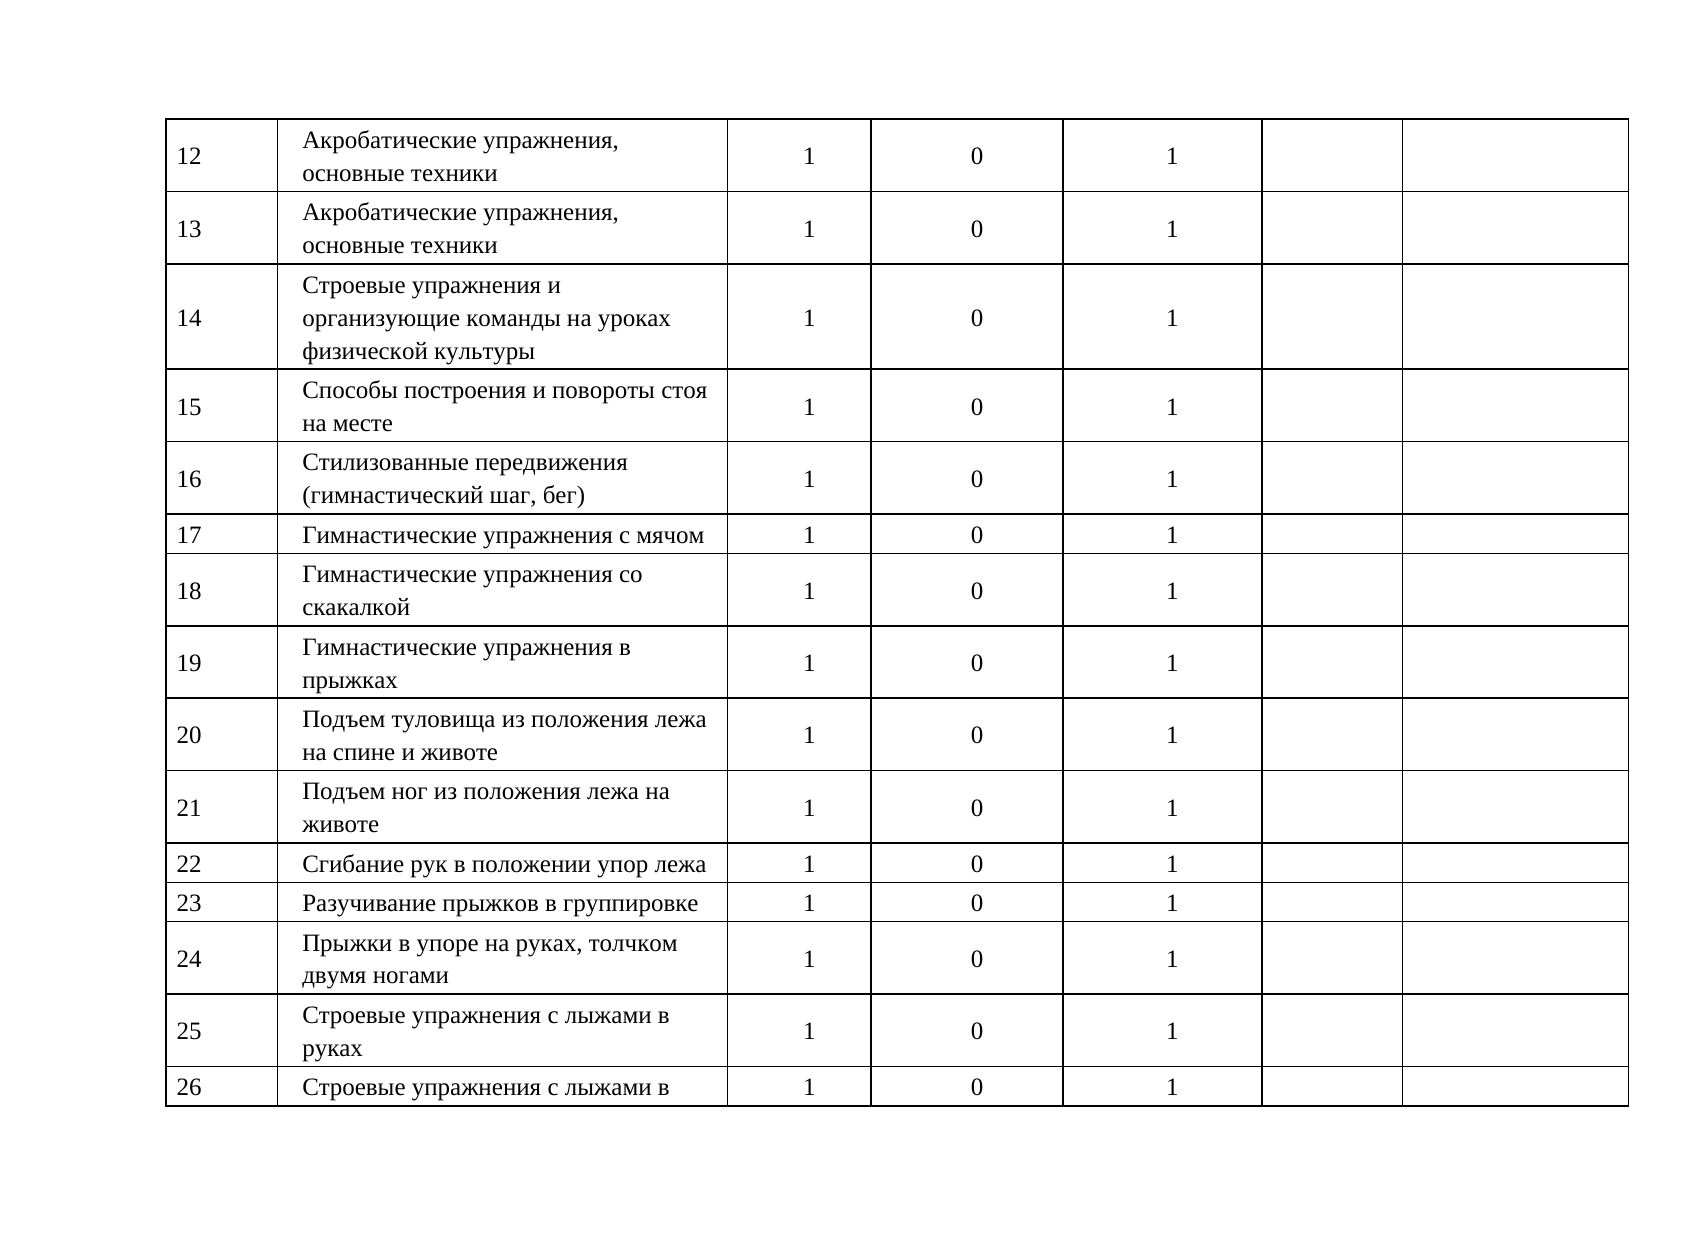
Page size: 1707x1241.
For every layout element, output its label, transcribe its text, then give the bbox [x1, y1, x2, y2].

table_cell Строевые упражнения и организующие команды на уроках физической культуры [278, 265, 727, 368]
table_cell 0 [872, 1067, 1062, 1105]
table_cell 1 [1064, 771, 1261, 842]
table_cell 0 [872, 120, 1062, 191]
table_cell Акробатические упражнения, основные техники [278, 120, 727, 191]
table_cell 1 [728, 192, 870, 263]
table_cell 0 [872, 192, 1062, 263]
table_cell 0 [872, 627, 1062, 697]
table_cell 25 [167, 995, 277, 1066]
table_cell 15 [167, 370, 277, 441]
table_cell 18 [167, 554, 277, 625]
table_cell [1263, 370, 1402, 441]
table_cell 0 [872, 515, 1062, 552]
table_cell 16 [167, 442, 277, 513]
table_cell 1 [1064, 844, 1261, 881]
table_cell Подъем ног из положения лежа на животе [278, 771, 727, 842]
table_cell [1403, 771, 1628, 842]
table_cell Сгибание рук в положении упор лежа [278, 844, 727, 881]
table_cell [1263, 265, 1402, 368]
table_cell Подъем туловища из положения лежа на спине и животе [278, 699, 727, 770]
table_cell 1 [1064, 1067, 1261, 1105]
table_cell [1403, 515, 1628, 552]
table_cell 1 [728, 554, 870, 625]
table_cell 0 [872, 699, 1062, 770]
table_cell [1263, 922, 1402, 993]
table_cell 1 [1064, 120, 1261, 191]
table_cell [1403, 554, 1628, 625]
table_cell 1 [1064, 883, 1261, 921]
table_cell 19 [167, 627, 277, 697]
table_cell 1 [1064, 699, 1261, 770]
table_cell 1 [1064, 192, 1261, 263]
table_cell 1 [1064, 265, 1261, 368]
table_cell [1403, 699, 1628, 770]
table_cell Гимнастические упражнения в прыжках [278, 627, 727, 697]
table_cell Стилизованные передвижения (гимнастический шаг, бег) [278, 442, 727, 513]
table_cell [1263, 771, 1402, 842]
table_cell [1263, 120, 1402, 191]
table_cell [1263, 515, 1402, 552]
table_cell [1263, 1067, 1402, 1105]
table_cell 1 [728, 627, 870, 697]
table_cell [1403, 370, 1628, 441]
table_cell Акробатические упражнения, основные техники [278, 192, 727, 263]
table_cell [1263, 699, 1402, 770]
table_cell [1263, 627, 1402, 697]
table_cell [1263, 442, 1402, 513]
table_cell 0 [872, 771, 1062, 842]
table_cell [1403, 883, 1628, 921]
table_cell Гимнастические упражнения со скакалкой [278, 554, 727, 625]
table_cell 1 [728, 771, 870, 842]
table_cell 20 [167, 699, 277, 770]
table_cell 23 [167, 883, 277, 921]
table_cell 1 [728, 699, 870, 770]
table_cell 14 [167, 265, 277, 368]
table_cell 13 [167, 192, 277, 263]
table_cell [1403, 192, 1628, 263]
table_cell 1 [1064, 922, 1261, 993]
table_cell [1263, 554, 1402, 625]
table_cell 1 [1064, 370, 1261, 441]
table_cell [1403, 442, 1628, 513]
table_cell Прыжки в упоре на руках, толчком двумя ногами [278, 922, 727, 993]
table_cell 0 [872, 844, 1062, 881]
table_cell 22 [167, 844, 277, 881]
table_cell 1 [728, 922, 870, 993]
table_cell 1 [728, 883, 870, 921]
table_cell 0 [872, 442, 1062, 513]
table_cell [1403, 922, 1628, 993]
table_cell 0 [872, 370, 1062, 441]
table_cell Разучивание прыжков в группировке [278, 883, 727, 921]
table_cell Гимнастические упражнения с мячом [278, 515, 727, 552]
table_cell 0 [872, 265, 1062, 368]
table_cell 1 [728, 265, 870, 368]
table_cell 0 [872, 883, 1062, 921]
table_cell Способы построения и повороты стоя на месте [278, 370, 727, 441]
table_cell 1 [728, 1067, 870, 1105]
table_cell 1 [728, 995, 870, 1066]
table_cell 12 [167, 120, 277, 191]
table_cell [1403, 265, 1628, 368]
table_cell 26 [167, 1067, 277, 1105]
table_cell 1 [728, 370, 870, 441]
table_cell 1 [1064, 995, 1261, 1066]
table_cell 1 [1064, 442, 1261, 513]
table_cell [1403, 120, 1628, 191]
table_cell 1 [728, 515, 870, 552]
table_cell [1263, 844, 1402, 881]
table_cell 0 [872, 554, 1062, 625]
table_cell 1 [728, 120, 870, 191]
table_cell 1 [1064, 627, 1261, 697]
table_cell [1263, 883, 1402, 921]
table_cell 1 [728, 844, 870, 881]
table_cell Строевые упражнения с лыжами в руках [278, 995, 727, 1066]
table_cell [1403, 844, 1628, 881]
table_cell 0 [872, 922, 1062, 993]
table_cell [1263, 192, 1402, 263]
table_cell [1403, 627, 1628, 697]
table_cell 1 [1064, 515, 1261, 552]
table_cell [1263, 995, 1402, 1066]
table_cell 17 [167, 515, 277, 552]
table_cell 1 [1064, 554, 1261, 625]
table_cell 24 [167, 922, 277, 993]
table_cell 1 [728, 442, 870, 513]
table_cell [278, 1067, 727, 1105]
table_cell [1403, 1067, 1628, 1105]
table_cell 21 [167, 771, 277, 842]
table_cell [1403, 995, 1628, 1066]
table_cell 0 [872, 995, 1062, 1066]
